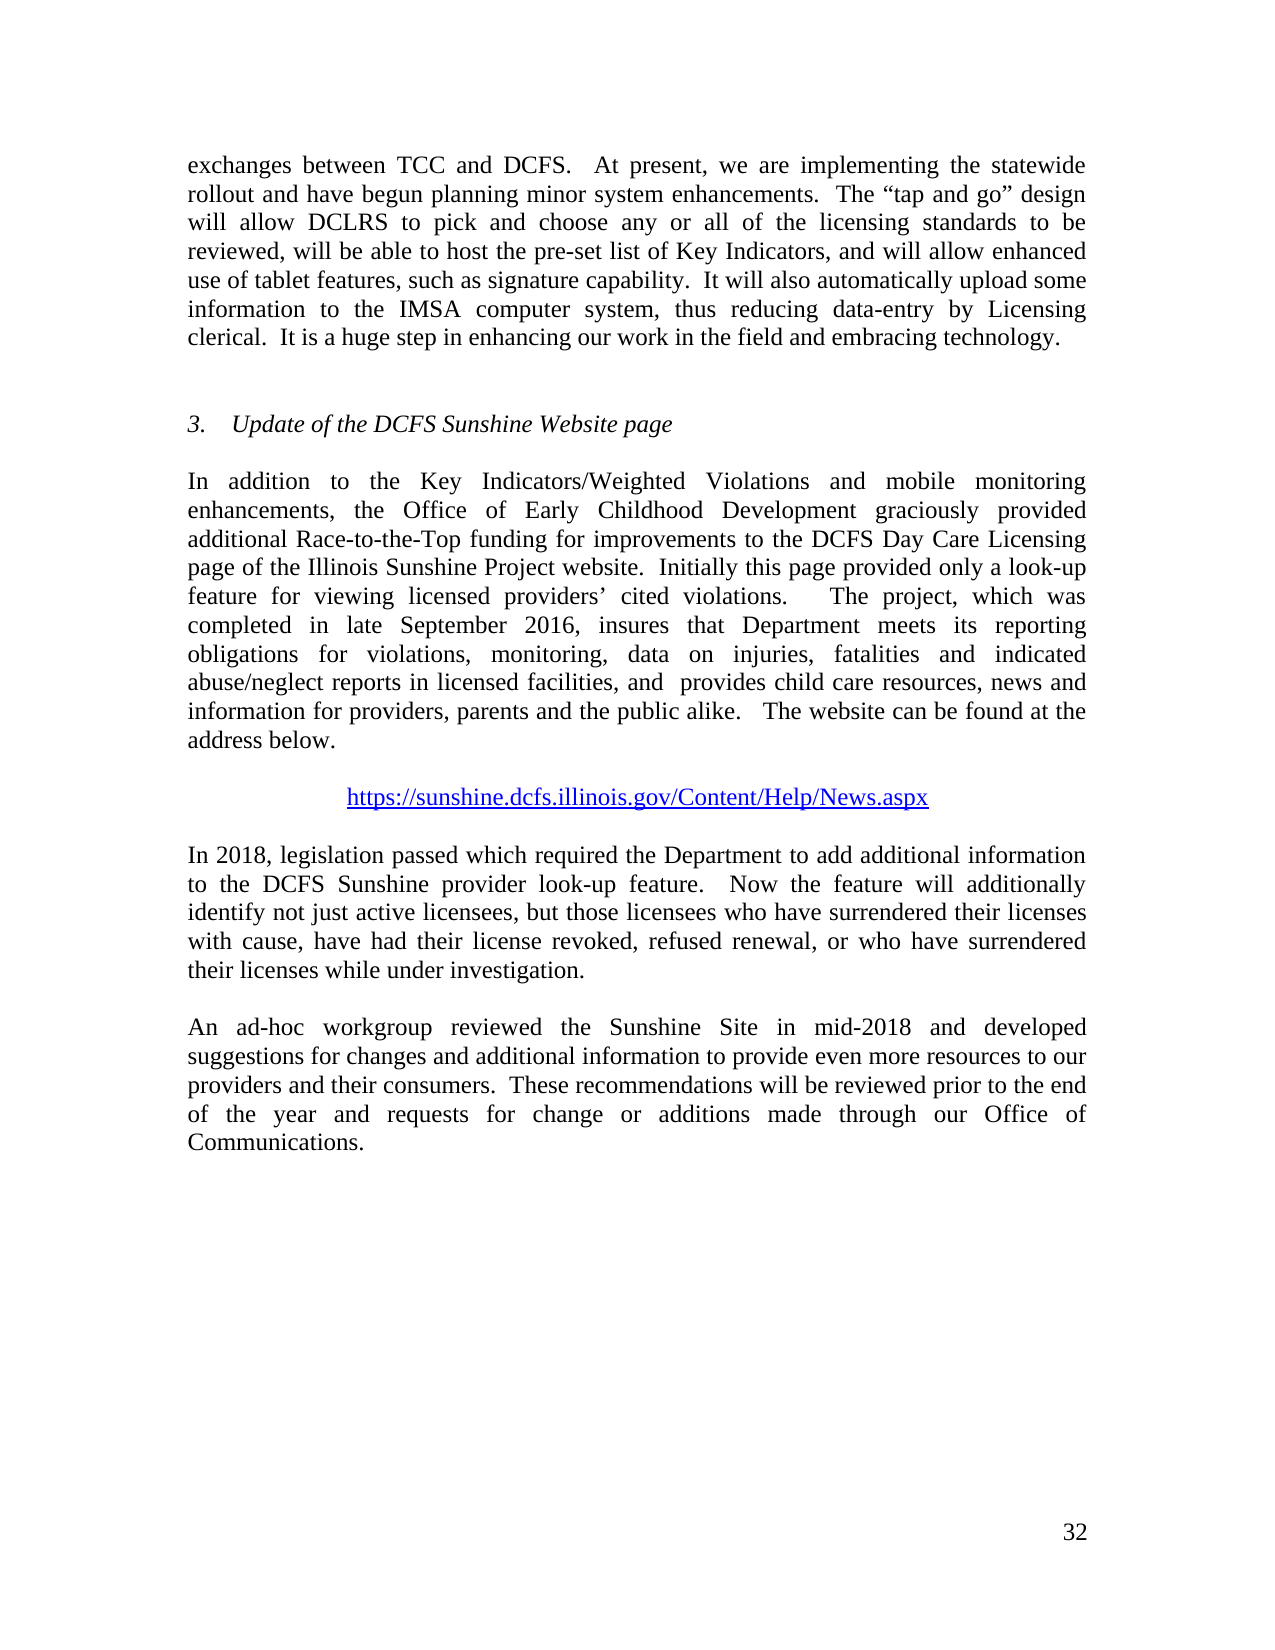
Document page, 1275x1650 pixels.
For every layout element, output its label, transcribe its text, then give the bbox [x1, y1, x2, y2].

text An ad-hoc workgroup reviewed the Sunshine Site in mid-2018 and developed suggestions for changes and additional information to provide even more resources to our providers and their consumers. These recommendations will be reviewed prior to the end of the year and requests for change or additions made through our Office of Communications. [187, 1012, 1087, 1156]
text https://sunshine.dcfs.illinois.gov/Content/Help/News.aspx [187, 782, 1087, 811]
text In addition to the Key Indicators/Weighted Violations and mobile monitoring enhancements, the Office of Early Childhood Development graciously provided additional Race-to-the-Top funding for improvements to the DCFS Day Care Licensing page of the Illinois Sunshine Project website. Initially this page provided only a look-up feature for viewing licensed providers’ cited violations. The project, which was completed in late September 2016, insures that Department meets its reporting obligations for violations, monitoring, data on injuries, fatalities and indicated abuse/neglect reports in licensed facilities, and provides child care resources, news and information for providers, parents and the public alike. The website can be found at the address below. [187, 466, 1087, 754]
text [187, 150, 1087, 351]
text In 2018, legislation passed which required the Department to add additional information to the DCFS Sunshine provider look-up feature. Now the feature will additionally identify not just active licensees, but those licensees who have surrendered their licenses with cause, have had their license revoked, refused renewal, or who have surrendered their licenses while under investigation. [187, 840, 1087, 984]
list Update of the DCFS Sunshine Website page [187, 409, 1087, 437]
